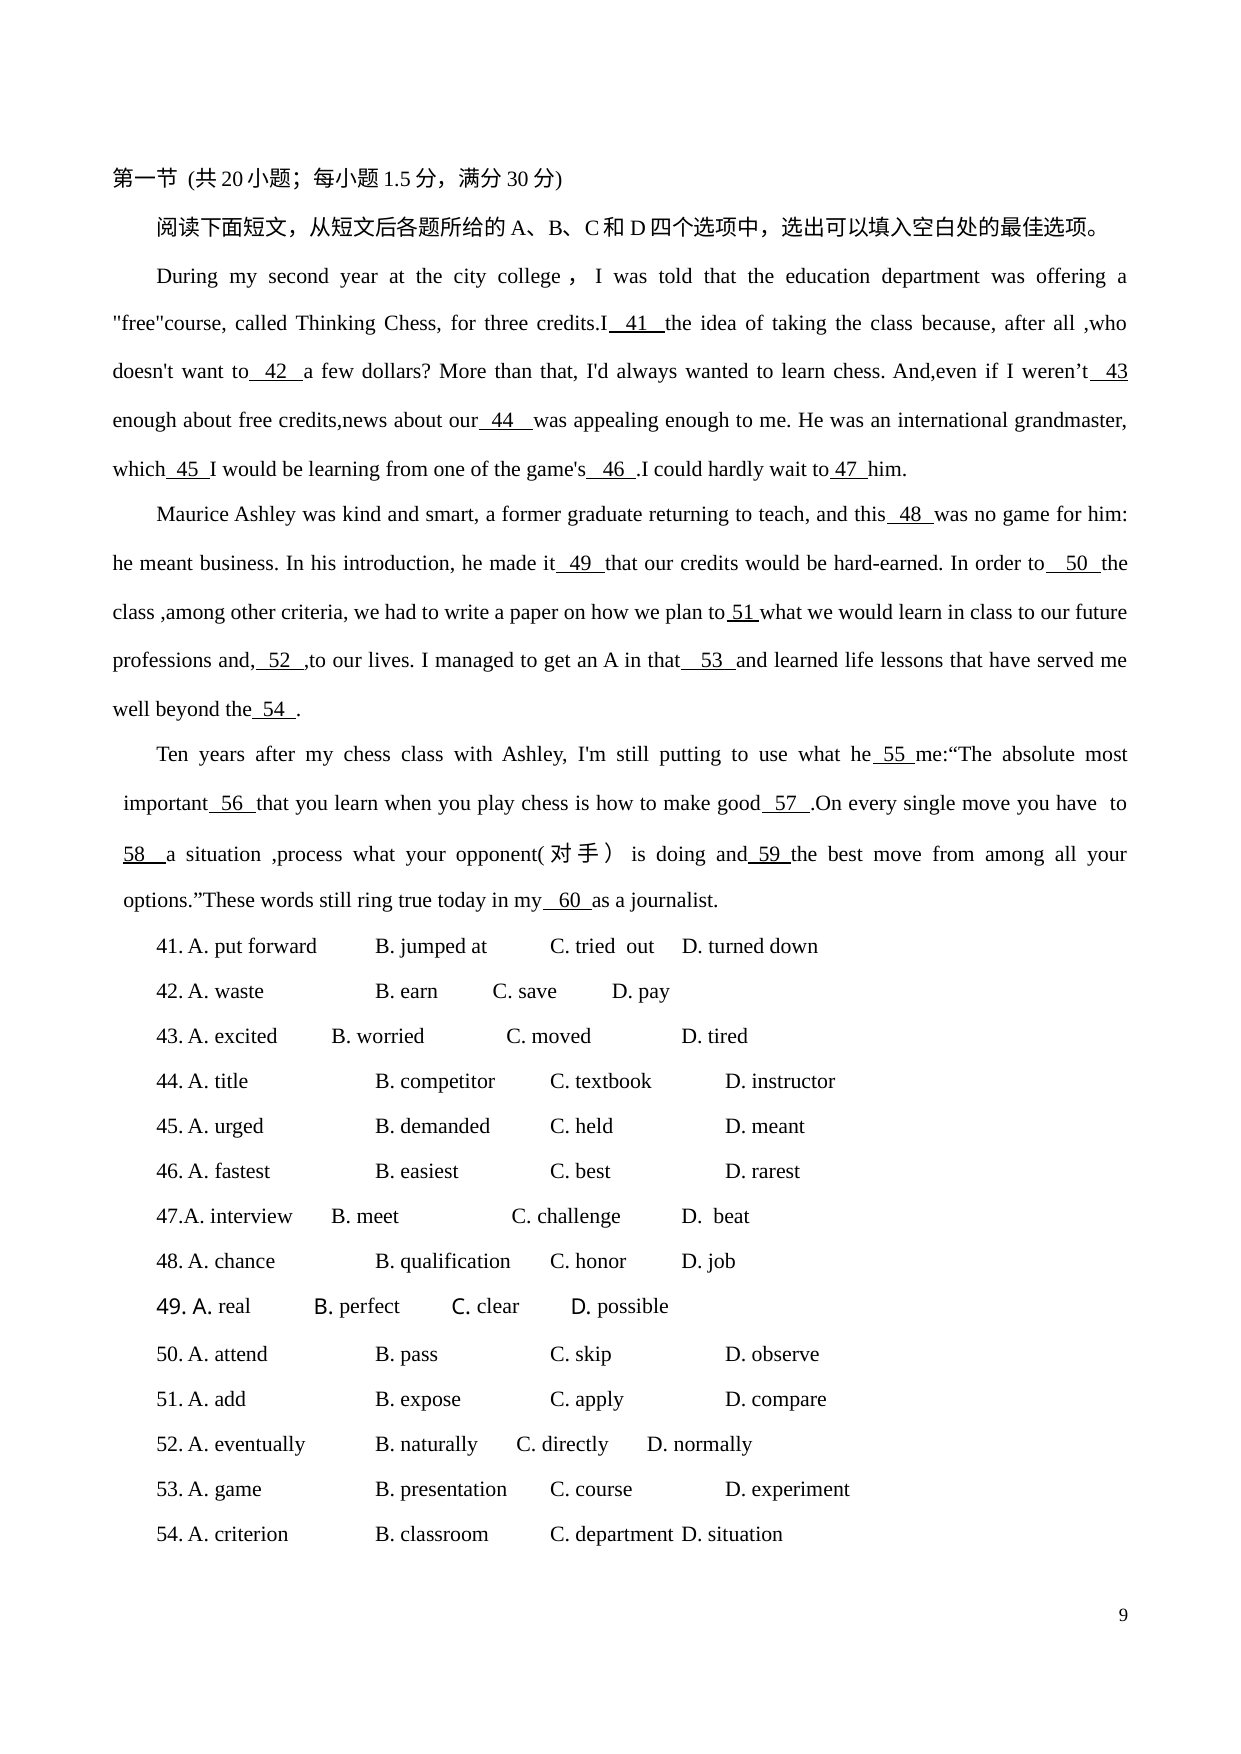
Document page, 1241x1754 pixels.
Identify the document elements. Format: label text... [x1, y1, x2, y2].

text 第一节 (共20小题；每小题1.5分，满分30分) [112, 161, 1128, 193]
text During my second year at the city college，I was told that the education department was offering a "free"course, called Thinking Chess, for three credits.I 41 the idea of taking the class because, after all ,who doesn't want to 42 a few dollars? More than that, I'd always wanted to learn chess. And,even if I weren’t 43 enough about free credits,news about our 44 was appealing enough to me. He was an international grandmaster, which 45 I would be learning from one of the game's 46 .I could hardly wait to 47 him. [112, 257, 1128, 485]
text 54. A. criterion B. classroom C. department D. situation [112, 1518, 1128, 1550]
text 41. A. put forward B. jumped at C. tried out D. turned down [112, 929, 1128, 961]
text 阅读下面短文，从短文后各题所给的A、B、C和D四个选项中，选出可以填入空白处的最佳选项。 [112, 209, 1128, 242]
text 43. A. excited B. worried C. moved D. tired [112, 1019, 1128, 1052]
text 49. A. real B. perfect C. clear D. possible [112, 1290, 1128, 1322]
text 42. A. waste B. earn C. save D. pay [112, 974, 1128, 1007]
text 44. A. title B. competitor C. textbook D. instructor [112, 1064, 1128, 1097]
text 52. A. eventually B. naturally C. directly D. normally [112, 1427, 1128, 1460]
text 46. A. fastest B. easiest C. best D. rarest [112, 1154, 1128, 1187]
text 50. A. attend B. pass C. skip D. observe [112, 1337, 1128, 1370]
text Maurice Ashley was kind and smart, a former graduate returning to teach, and this 48 was no game for him: he meant business. In his introduction, he made it 49 that our credits would be hard-earned. In order to 50 the class ,among other criteria, we had to write a paper on how we plan to 51 what we would learn in class to our future professions and, 52 ,to our lives. I managed to get an A in that 53 and learned life lessons that have served me well beyond the 54 . [112, 497, 1128, 725]
text 53. A. game B. presentation C. course D. experiment [112, 1472, 1128, 1505]
text 45. A. urged B. demanded C. held D. meant [112, 1109, 1128, 1142]
text 48. A. chance B. qualification C. honor D. job [112, 1245, 1128, 1277]
text 51. A. add B. expose C. apply D. compare [112, 1382, 1128, 1415]
text Ten years after my chess class with Ashley, I'm still putting to use what he 55 me:“The absolute most important 56 that you learn when you play chess is how to make good 57 .On every single move you have to 58 a situation ,process what your opponent(对手）is doing and 59 the best move from among all your options.”These words still ring true today in my 60 as a journalist. [123, 738, 1128, 916]
text 47.A. interview B. meet C. challenge D. beat [112, 1199, 1128, 1232]
